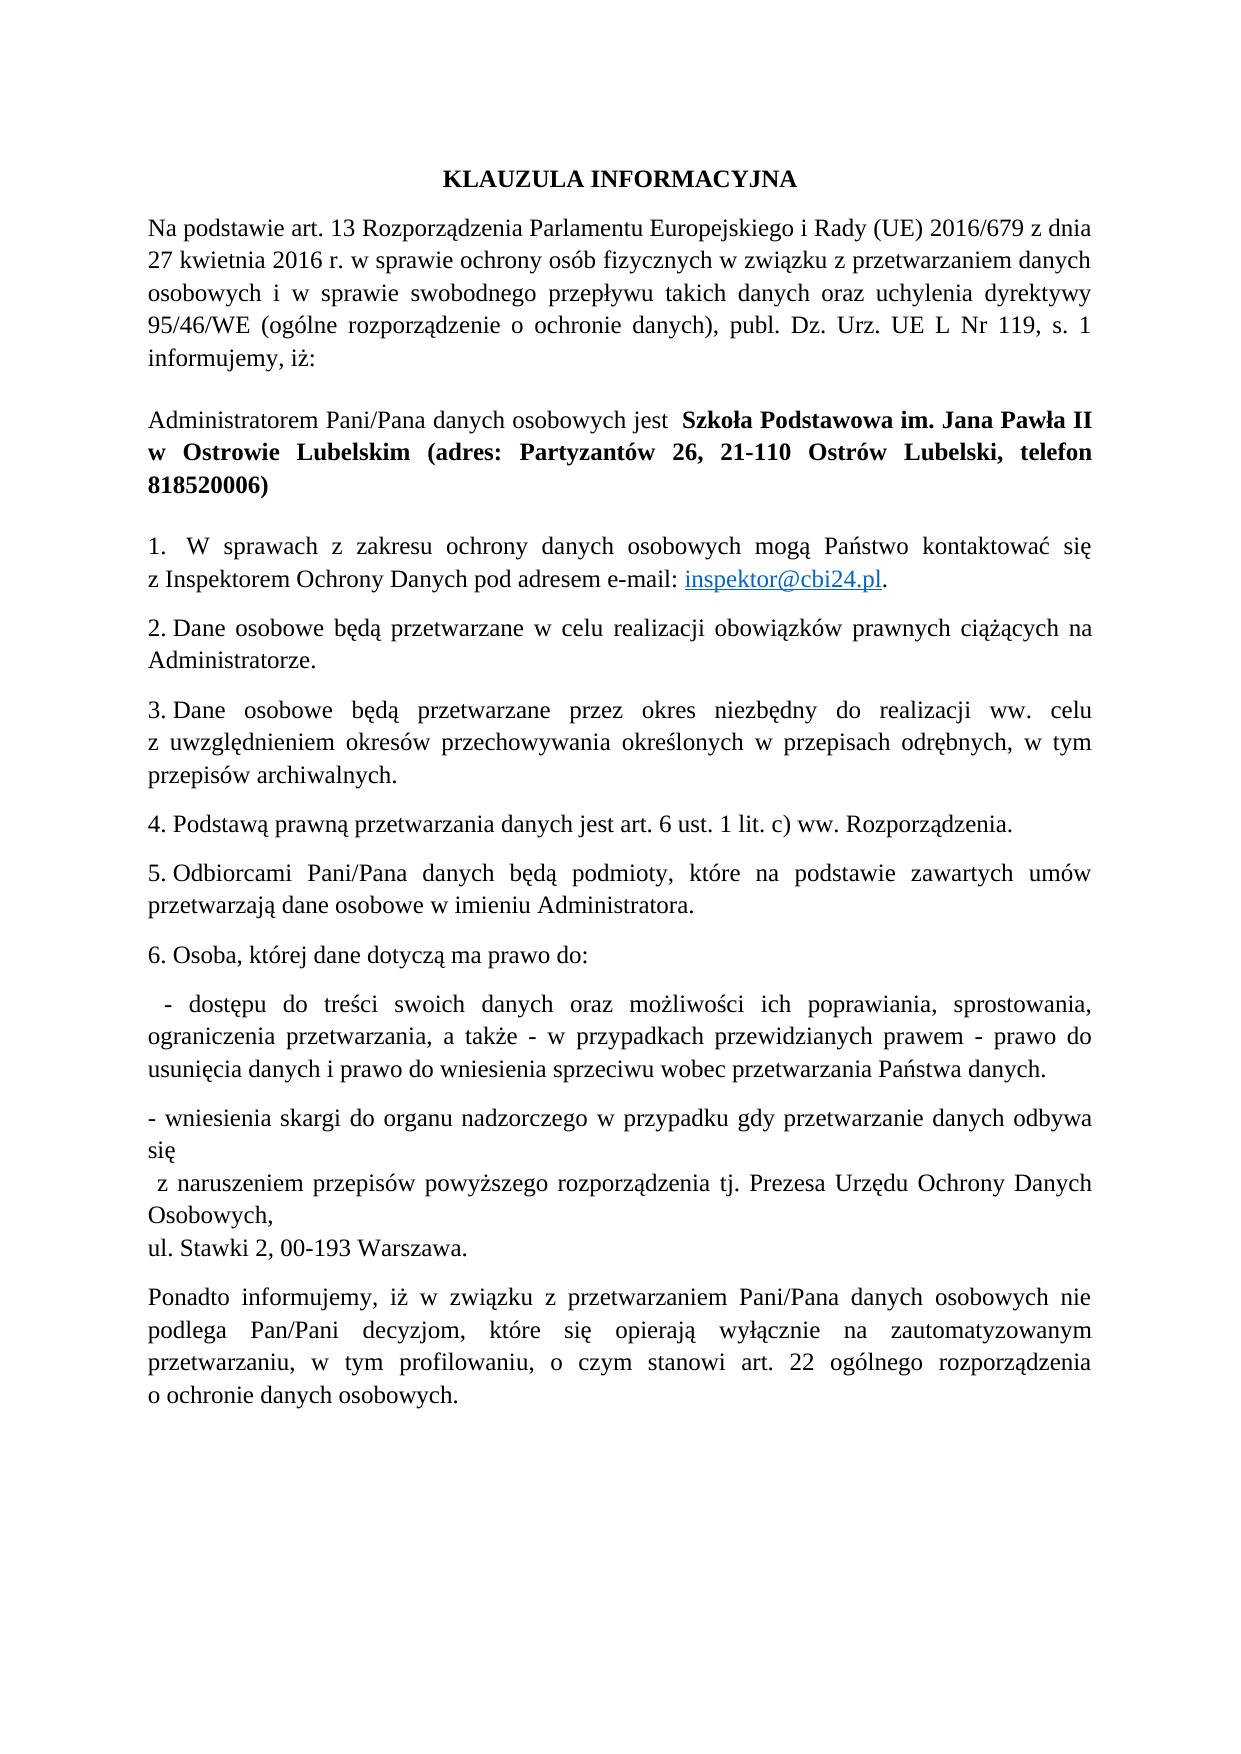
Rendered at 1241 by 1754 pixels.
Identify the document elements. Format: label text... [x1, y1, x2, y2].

text Ponadto informujemy, iż w związku z przetwarzaniem Pani/Pana danych osobowych nie podlega Pan/Pani decyzjom, które się opierają wyłącznie na zautomatyzowanym przetwarzaniu, w tym profilowaniu, o czym stanowi art. 22 ogólnego rozporządzenia o ochronie danych osobowych. [148, 1280, 1093, 1410]
text - wniesienia skargi do organu nadzorczego w przypadku gdy przetwarzanie danych odbywa się z naruszeniem przepisów powyższego rozporządzenia tj. Prezesa Urzędu Ochrony Danych Osobowych, ul. Stawki 2, 00-193 Warszawa. [148, 1101, 1093, 1264]
list W sprawach z zakresu ochrony danych osobowych mogą Państwo kontaktować się z Inspektorem Ochrony Danych pod adresem e-mail: inspektor@cbi24.pl. [148, 529, 1093, 594]
text - dostępu do treści swoich danych oraz możliwości ich poprawiania, sprostowania, ograniczenia przetwarzania, a także - w przypadkach przewidzianych prawem - prawo do usunięcia danych i prawo do wniesienia sprzeciwu wobec przetwarzania Państwa danych. [148, 987, 1093, 1084]
list Dane osobowe będą przetwarzane przez okres niezbędny do realizacji ww. celu z uwzględnieniem okresów przechowywania określonych w przepisach odrębnych, w tym przepisów archiwalnych. [148, 693, 1093, 790]
list Odbiorcami Pani/Pana danych będą podmioty, które na podstawie zawartych umów przetwarzają dane osobowe w imieniu Administratora. [148, 856, 1093, 921]
text Administratorem Pani/Pana danych osobowych jest Szkoła Podstawowa im. Jana Pawła II w Ostrowie Lubelskim (adres: Partyzantów 26, 21-110 Ostrów Lubelski, telefon 818520006) [148, 403, 1093, 500]
text KLAUZULA INFORMACYJNA [148, 162, 1093, 194]
list Dane osobowe będą przetwarzane w celu realizacji obowiązków prawnych ciążących na Administratorze. [148, 611, 1093, 676]
text Na podstawie art. 13 Rozporządzenia Parlamentu Europejskiego i Rady (UE) 2016/679 z dnia 27 kwietnia 2016 r. w sprawie ochrony osób fizycznych w związku z przetwarzaniem danych osobowych i w sprawie swobodnego przepływu takich danych oraz uchylenia dyrektywy 95/46/WE (ogólne rozporządzenie o ochronie danych), publ. Dz. Urz. UE L Nr 119, s. 1 informujemy, iż: [148, 211, 1093, 374]
list Podstawą prawną przetwarzania danych jest art. 6 ust. 1 lit. c) ww. Rozporządzenia. [148, 807, 1093, 839]
list Osoba, której dane dotyczą ma prawo do: [148, 938, 1093, 970]
